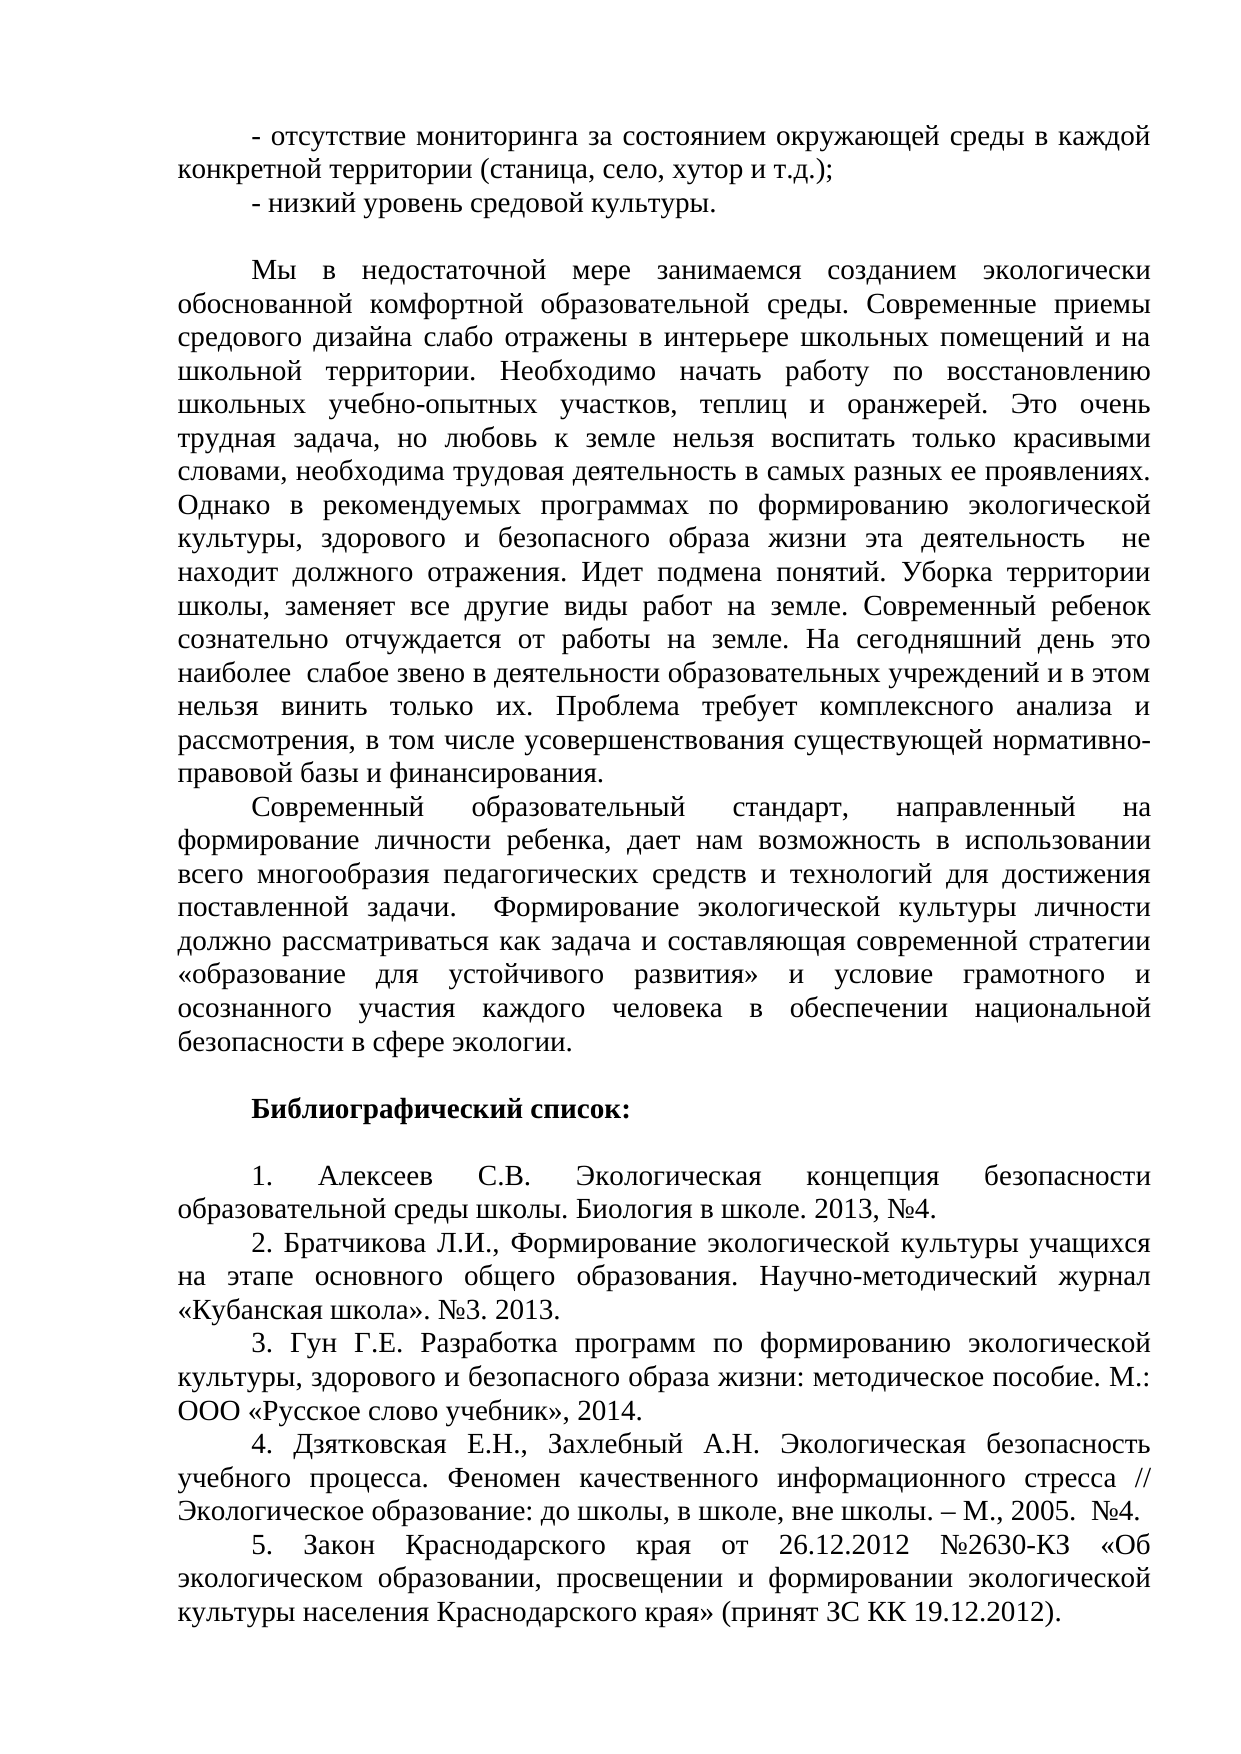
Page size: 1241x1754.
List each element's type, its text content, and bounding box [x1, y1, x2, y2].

text 3. Гун Г.Е. Разработка программ по формированию экологической культуры, здорового и безопасного образа жизни: методическое пособие. М.: ООО «Русское слово учебник», 2014. [177, 1326, 1152, 1426]
text Мы в недостаточной мере занимаемся созданием экологически обоснованной комфортной образовательной среды. Современные приемы средового дизайна слабо отражены в интерьере школьных помещений и на школьной территории. Необходимо начать работу по восстановлению школьных учебно-опытных участков, теплиц и оранжерей. Это очень трудная задача, но любовь к земле нельзя воспитать только красивыми словами, необходима трудовая деятельность в самых разных ее проявлениях. Однако в рекомендуемых программах по формированию экологической культуры, здорового и безопасного образа жизни эта деятельность не находит должного отражения. Идет подмена понятий. Уборка территории школы, заменяет все другие виды работ на земле. Современный ребенок сознательно отчуждается от работы на земле. На сегодняшний день это наиболее слабое звено в деятельности образовательных учреждений и в этом нельзя винить только их. Проблема требует комплексного анализа и рассмотрения, в том числе усовершенствования существующей нормативно-правовой базы и финансирования. [177, 252, 1152, 789]
text 4. Дзятковская Е.Н., Захлебный А.Н. Экологическая безопасность учебного процесса. Феномен качественного информационного стресса // Экологическое образование: до школы, в школе, вне школы. – М., 2005. №4. [177, 1426, 1152, 1527]
text - отсутствие мониторинга за состоянием окружающей среды в каждой конкретной территории (станица, село, хутор и т.д.); [177, 118, 1152, 185]
text - низкий уровень средовой культуры. [177, 185, 1152, 219]
text Библиографический список: [177, 1091, 1152, 1124]
text 1. Алексеев С.В. Экологическая концепция безопасности образовательной среды школы. Биология в школе. 2013, №4. [177, 1158, 1152, 1225]
text Современный образовательный стандарт, направленный на формирование личности ребенка, дает нам возможность в использовании всего многообразия педагогических средств и технологий для достижения поставленной задачи. Формирование экологической культуры личности должно рассматриваться как задача и составляющая современной стратегии «образование для устойчивого развития» и условие грамотного и осознанного участия каждого человека в обеспечении национальной безопасности в сфере экологии. [177, 789, 1152, 1057]
text 5. Закон Краснодарского края от 26.12.2012 №2630-КЗ «Об экологическом образовании, просвещении и формировании экологической культуры населения Краснодарского края» (принят ЗС КК 19.12.2012). [177, 1527, 1152, 1627]
text 2. Братчикова Л.И., Формирование экологической культуры учащихся на этапе основного общего образования. Научно-методический журнал «Кубанская школа». №3. 2013. [177, 1225, 1152, 1326]
